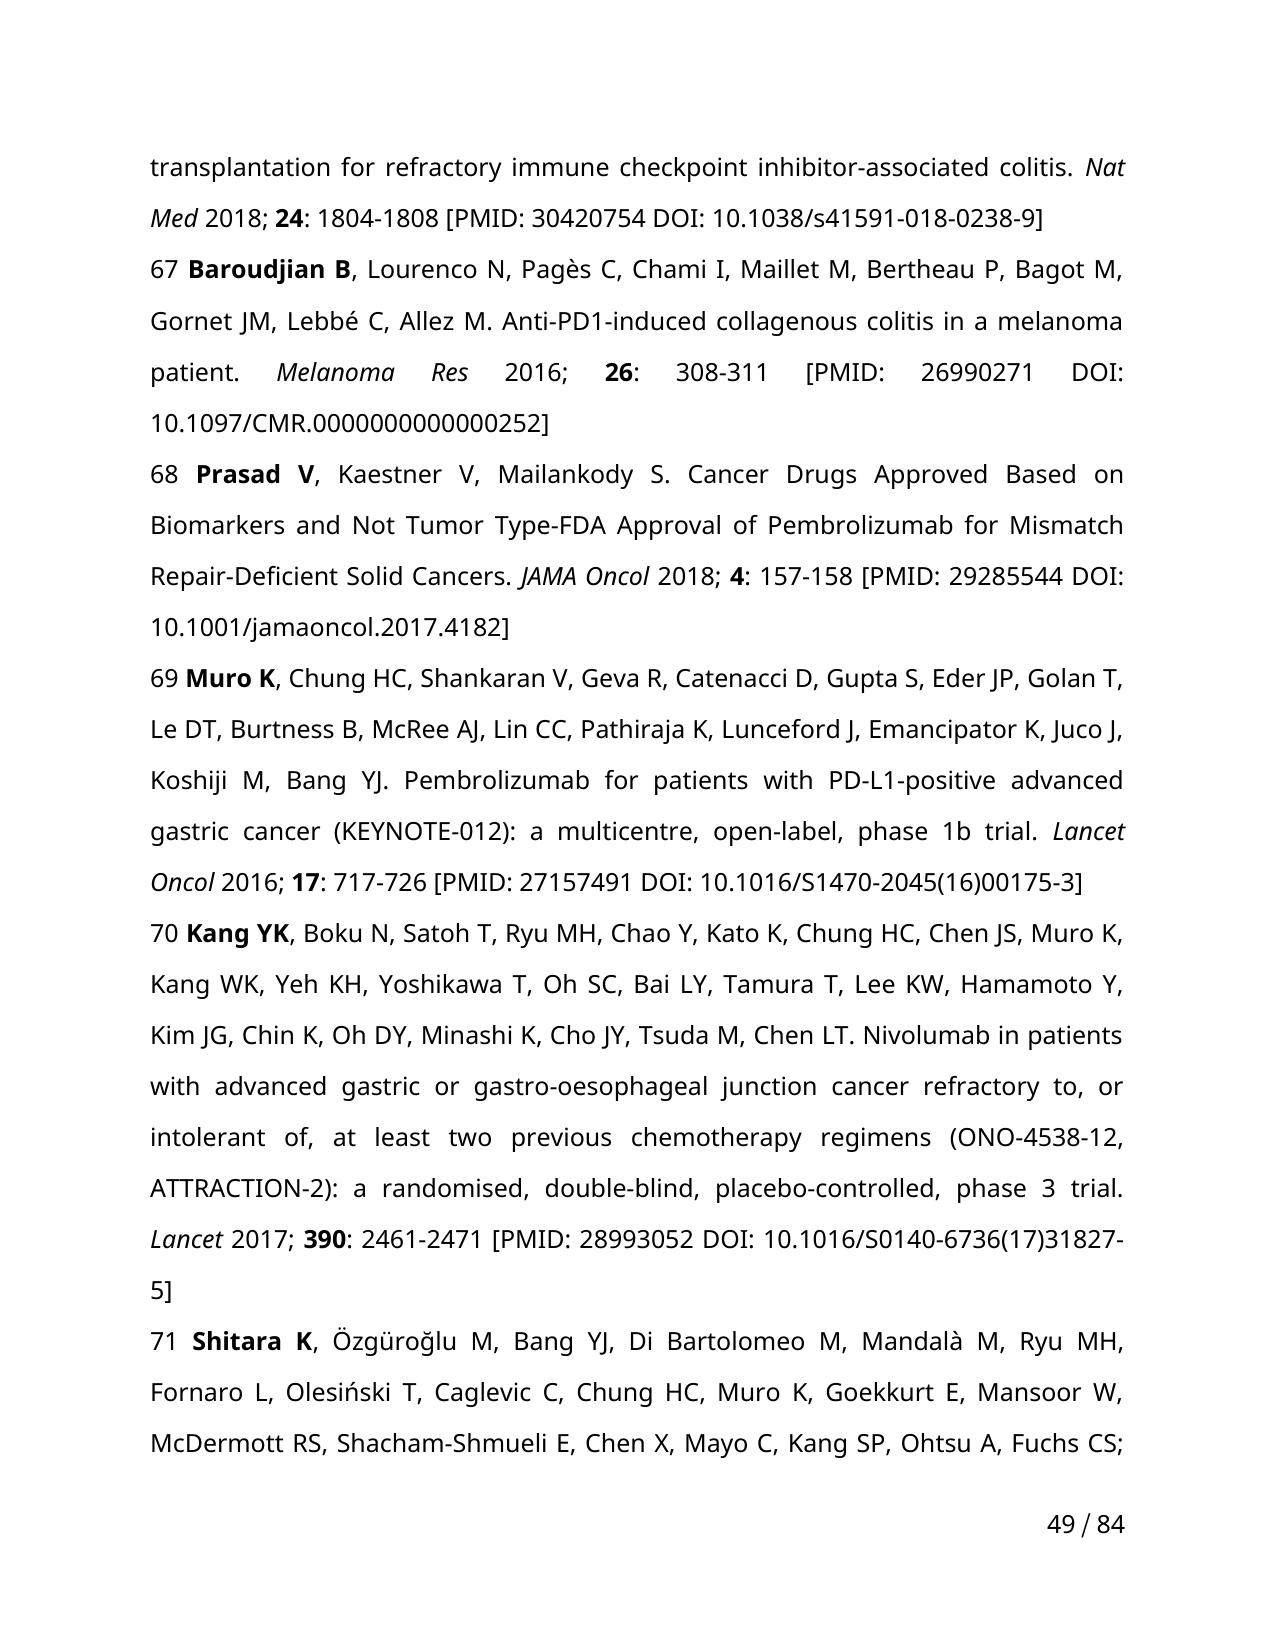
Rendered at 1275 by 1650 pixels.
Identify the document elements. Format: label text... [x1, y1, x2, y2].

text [150, 1324, 1125, 1460]
text 69 Muro K, Chung HC, Shankaran V, Geva R, Catenacci D, Gupta S, Eder JP, Golan T, Le DT, Burtness B, McRee AJ, Lin CC, Pathiraja K, Lunceford J, Emancipator K, Juco J, Koshiji M, Bang YJ. Pembrolizumab for patients with PD-L1-positive advanced gastric cancer (KEYNOTE-012): a multicentre, open-label, phase 1b trial. Lancet Oncol 2016; 17: 717-726 [PMID: 27157491 DOI: 10.1016/S1470-2045(16)00175-3] [150, 660, 1125, 899]
text 70 Kang YK, Boku N, Satoh T, Ryu MH, Chao Y, Kato K, Chung HC, Chen JS, Muro K, Kang WK, Yeh KH, Yoshikawa T, Oh SC, Bai LY, Tamura T, Lee KW, Hamamoto Y, Kim JG, Chin K, Oh DY, Minashi K, Cho JY, Tsuda M, Chen LT. Nivolumab in patients with advanced gastric or gastro-oesophageal junction cancer refractory to, or intolerant of, at least two previous chemotherapy regimens (ONO-4538-12, ATTRACTION-2): a randomised, double-blind, placebo-controlled, phase 3 trial. Lancet 2017; 390: 2461-2471 [PMID: 28993052 DOI: 10.1016/S0140-6736(17)31827-5] [150, 916, 1125, 1307]
text 68 Prasad V, Kaestner V, Mailankody S. Cancer Drugs Approved Based on Biomarkers and Not Tumor Type-FDA Approval of Pembrolizumab for Mismatch Repair-Deficient Solid Cancers. JAMA Oncol 2018; 4: 157-158 [PMID: 29285544 DOI: 10.1001/jamaoncol.2017.4182] [150, 456, 1125, 643]
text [150, 150, 1125, 235]
text 67 Baroudjian B, Lourenco N, Pagès C, Chami I, Maillet M, Bertheau P, Bagot M, Gornet JM, Lebbé C, Allez M. Anti-PD1-induced collagenous colitis in a melanoma patient. Melanoma Res 2016; 26: 308-311 [PMID: 26990271 DOI: 10.1097/CMR.0000000000000252] [150, 252, 1125, 439]
